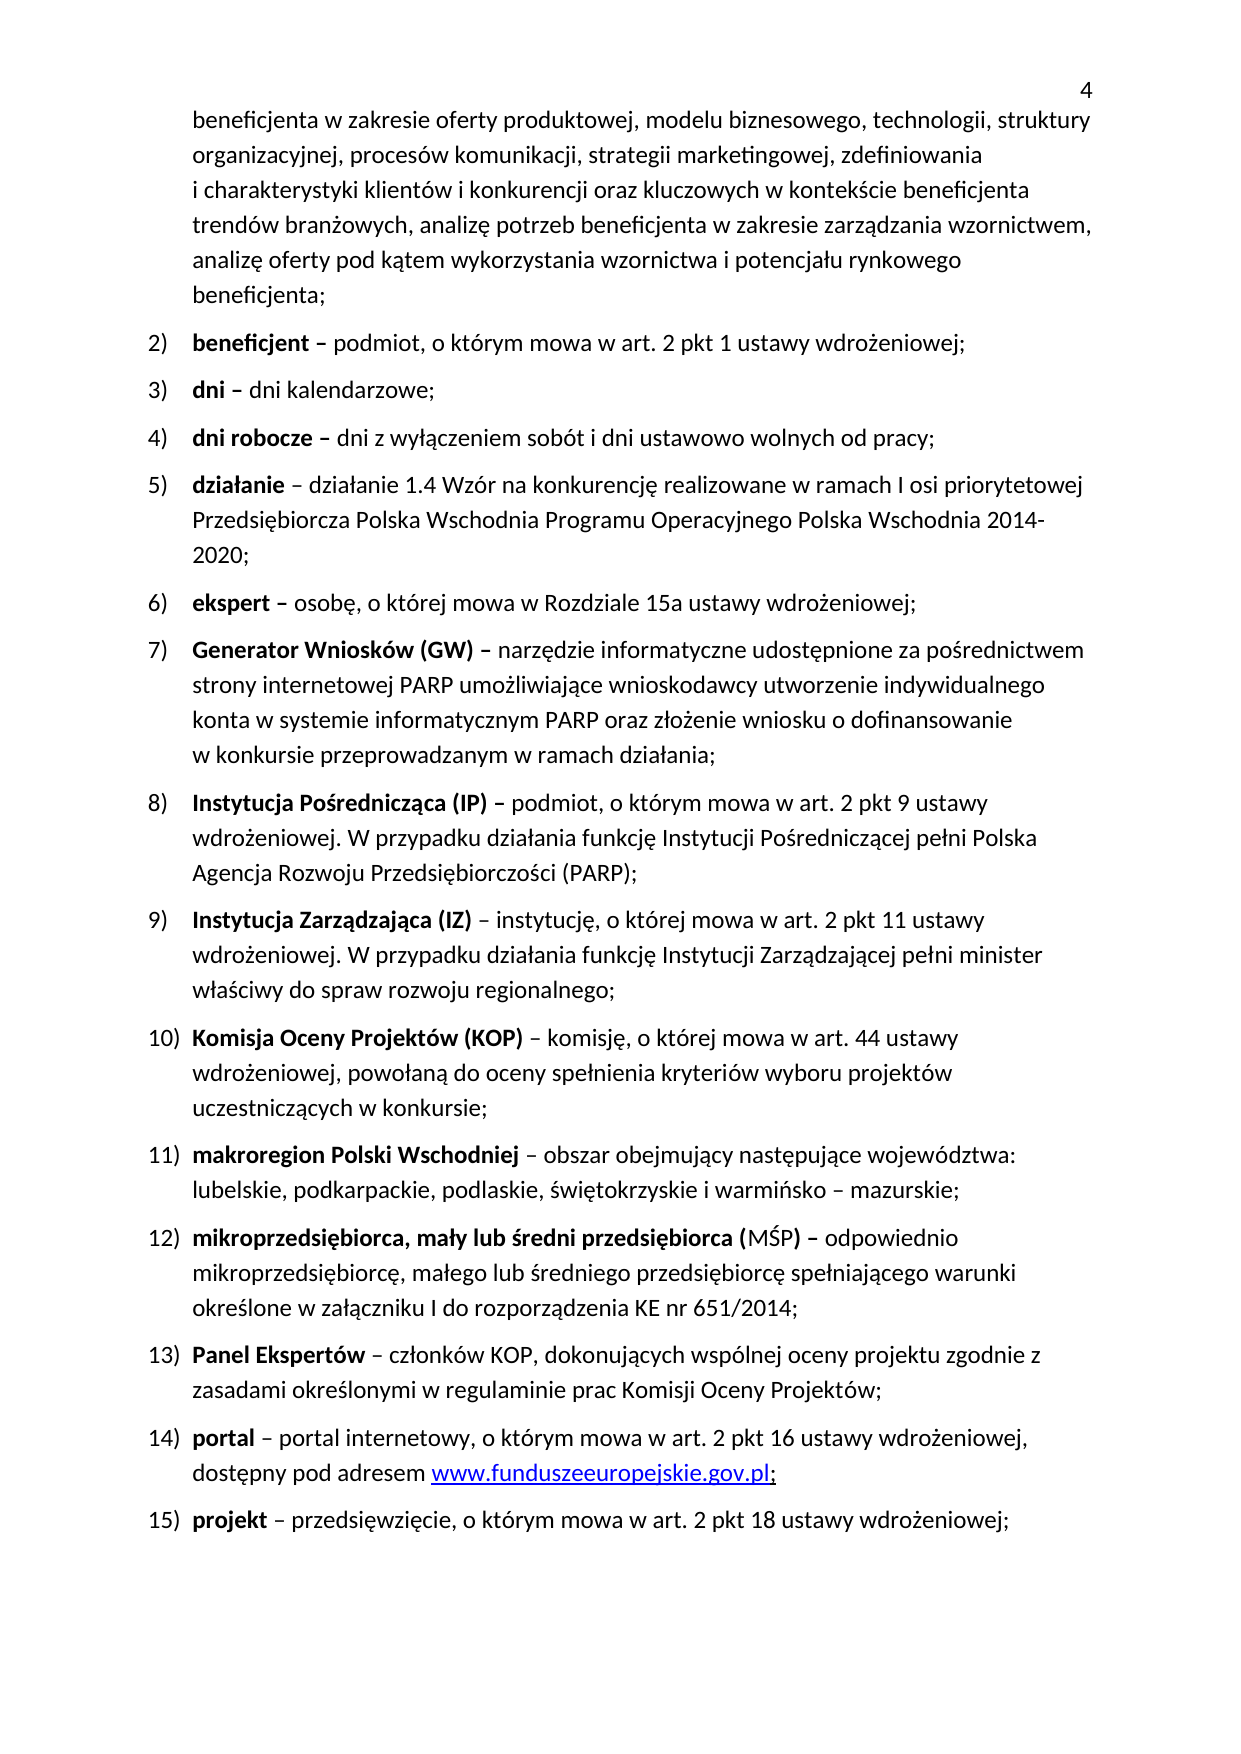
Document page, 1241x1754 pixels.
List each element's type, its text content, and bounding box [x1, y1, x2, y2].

list Komisja Oceny Projektów (KOP) – komisję, o której mowa w art. 44 ustawy wdrożeniowej, powołaną do oceny spełnienia kryteriów wyboru projektów uczestniczących w konkursie; [148, 1022, 1092, 1122]
list Instytucja Zarządzająca (IZ) – instytucję, o której mowa w art. 2 pkt 11 ustawy wdrożeniowej. W przypadku działania funkcję Instytucji Zarządzającej pełni minister właściwy do spraw rozwoju regionalnego; [148, 904, 1092, 1005]
list Instytucja Pośrednicząca (IP) – podmiot, o którym mowa w art. 2 pkt 9 ustawy wdrożeniowej. W przypadku działania funkcję Instytucji Pośredniczącej pełni Polska Agencja Rozwoju Przedsiębiorczości (PARP); [148, 787, 1092, 887]
list Panel Ekspertów – członków KOP, dokonujących wspólnej oceny projektu zgodnie z zasadami określonymi w regulaminie prac Komisji Oceny Projektów; [148, 1339, 1092, 1405]
list portal – portal internetowy, o którym mowa w art. 2 pkt 16 ustawy wdrożeniowej, dostępny pod adresem www.funduszeeuropejskie.gov.pl; [148, 1422, 1092, 1487]
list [148, 104, 1092, 310]
list mikroprzedsiębiorca, mały lub średni przedsiębiorca (MŚP) – odpowiednio mikroprzedsiębiorcę, małego lub średniego przedsiębiorcę spełniającego warunki określone w załączniku I do rozporządzenia KE nr 651/2014; [148, 1222, 1092, 1322]
list działanie – działanie 1.4 Wzór na konkurencję realizowane w ramach I osi priorytetowej Przedsiębiorcza Polska Wschodnia Programu Operacyjnego Polska Wschodnia 2014-2020; [148, 469, 1092, 570]
list ekspert – osobę, o której mowa w Rozdziale 15a ustawy wdrożeniowej; [148, 587, 1092, 617]
list beneficjent – podmiot, o którym mowa w art. 2 pkt 1 ustawy wdrożeniowej; [148, 327, 1092, 357]
list Generator Wniosków (GW) – narzędzie informatyczne udostępnione za pośrednictwem strony internetowej PARP umożliwiające wnioskodawcy utworzenie indywidualnego konta w systemie informatycznym PARP oraz złożenie wniosku o dofinansowanie w konkursie przeprowadzanym w ramach działania; [148, 634, 1092, 770]
list dni – dni kalendarzowe; [148, 374, 1092, 405]
list projekt – przedsięwzięcie, o którym mowa w art. 2 pkt 18 ustawy wdrożeniowej; [148, 1504, 1092, 1535]
list dni robocze – dni z wyłączeniem sobót i dni ustawowo wolnych od pracy; [148, 422, 1092, 452]
list makroregion Polski Wschodniej – obszar obejmujący następujące województwa: lubelskie, podkarpackie, podlaskie, świętokrzyskie i warmińsko – mazurskie; [148, 1139, 1092, 1205]
